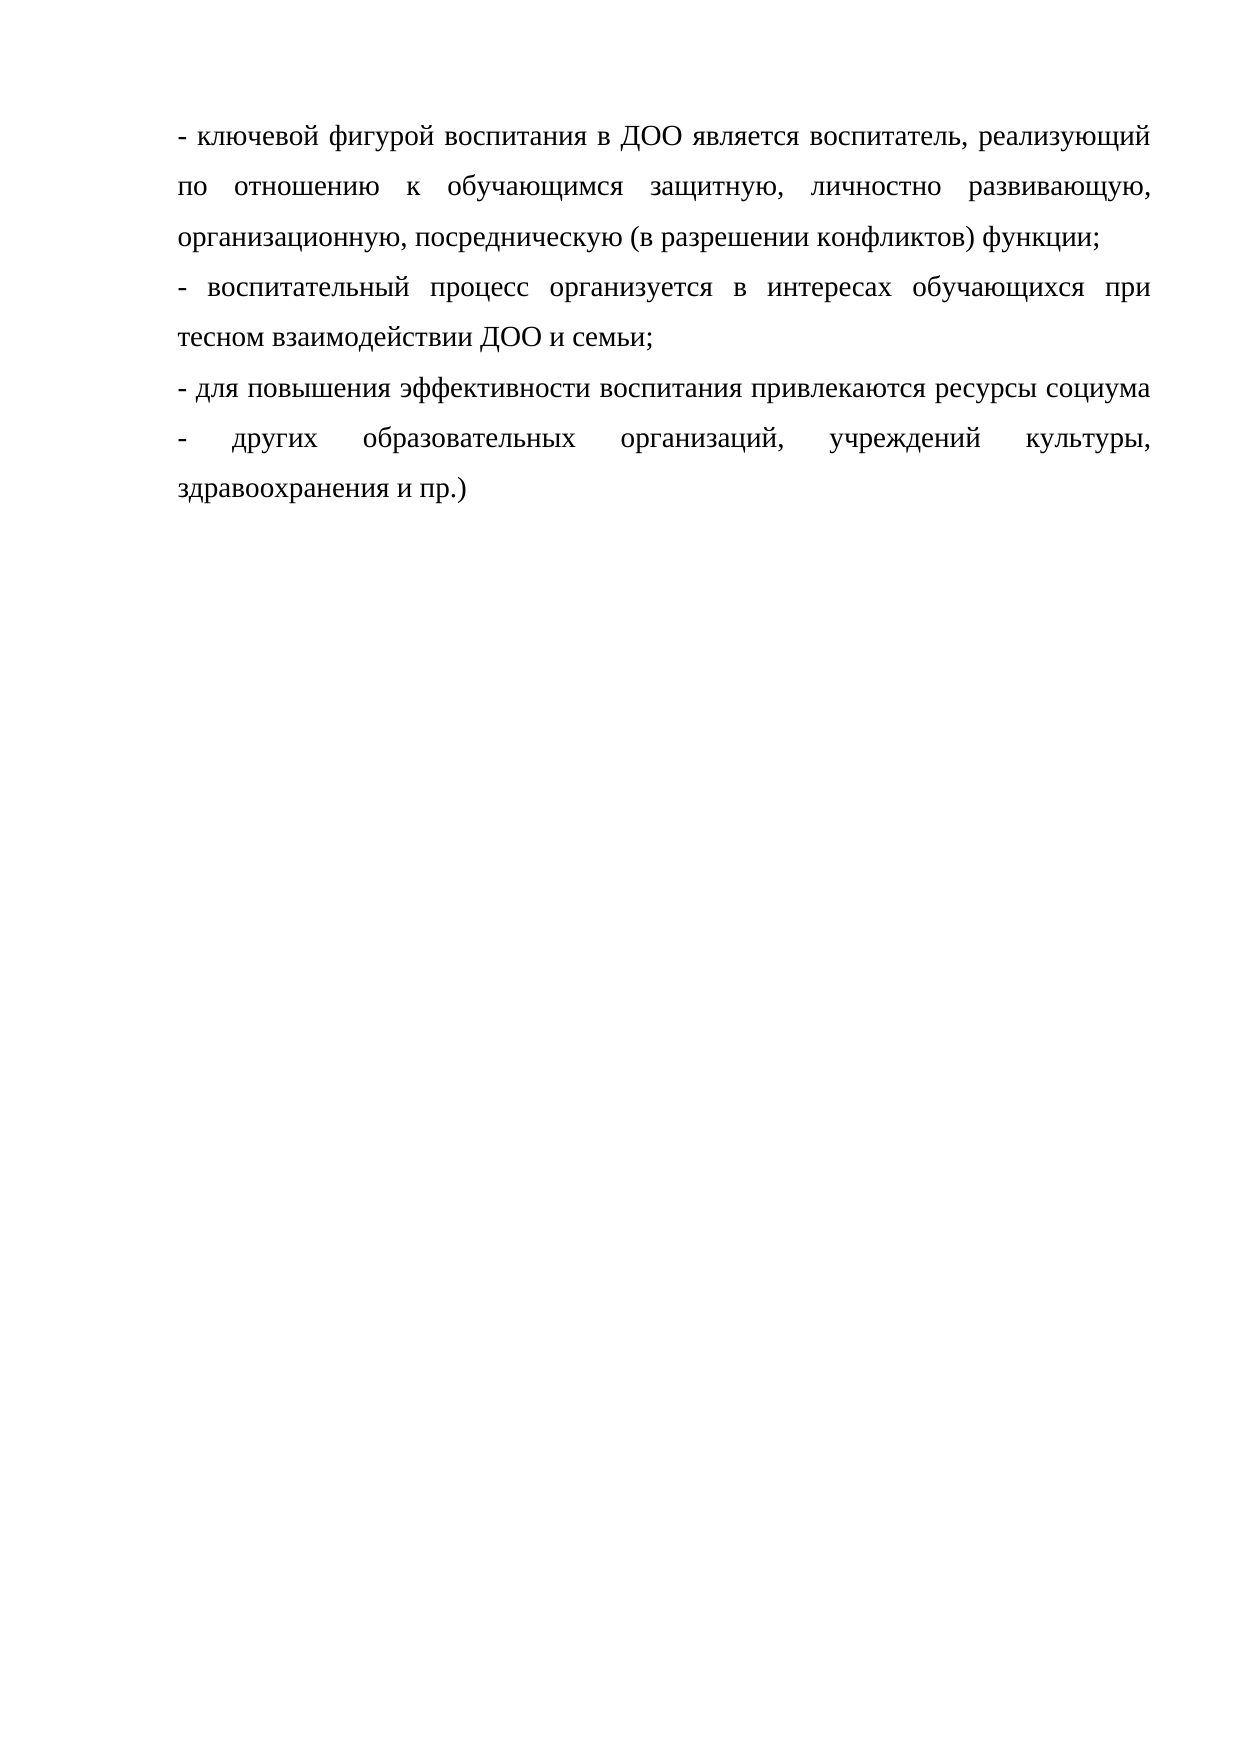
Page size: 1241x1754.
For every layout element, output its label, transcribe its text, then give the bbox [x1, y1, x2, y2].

text - для повышения эффективности воспитания привлекаются ресурсы социума - других образовательных организаций, учреждений культуры, здравоохранения и пр.) [177, 370, 1152, 504]
text - воспитательный процесс организуется в интересах обучающихся при тесном взаимодействии ДОО и семьи; [177, 269, 1152, 353]
text - ключевой фигурой воспитания в ДОО является воспитатель, реализующий по отношению к обучающимся защитную, личностно развивающую, организационную, посредническую (в разрешении конфликтов) функции; [177, 118, 1152, 252]
